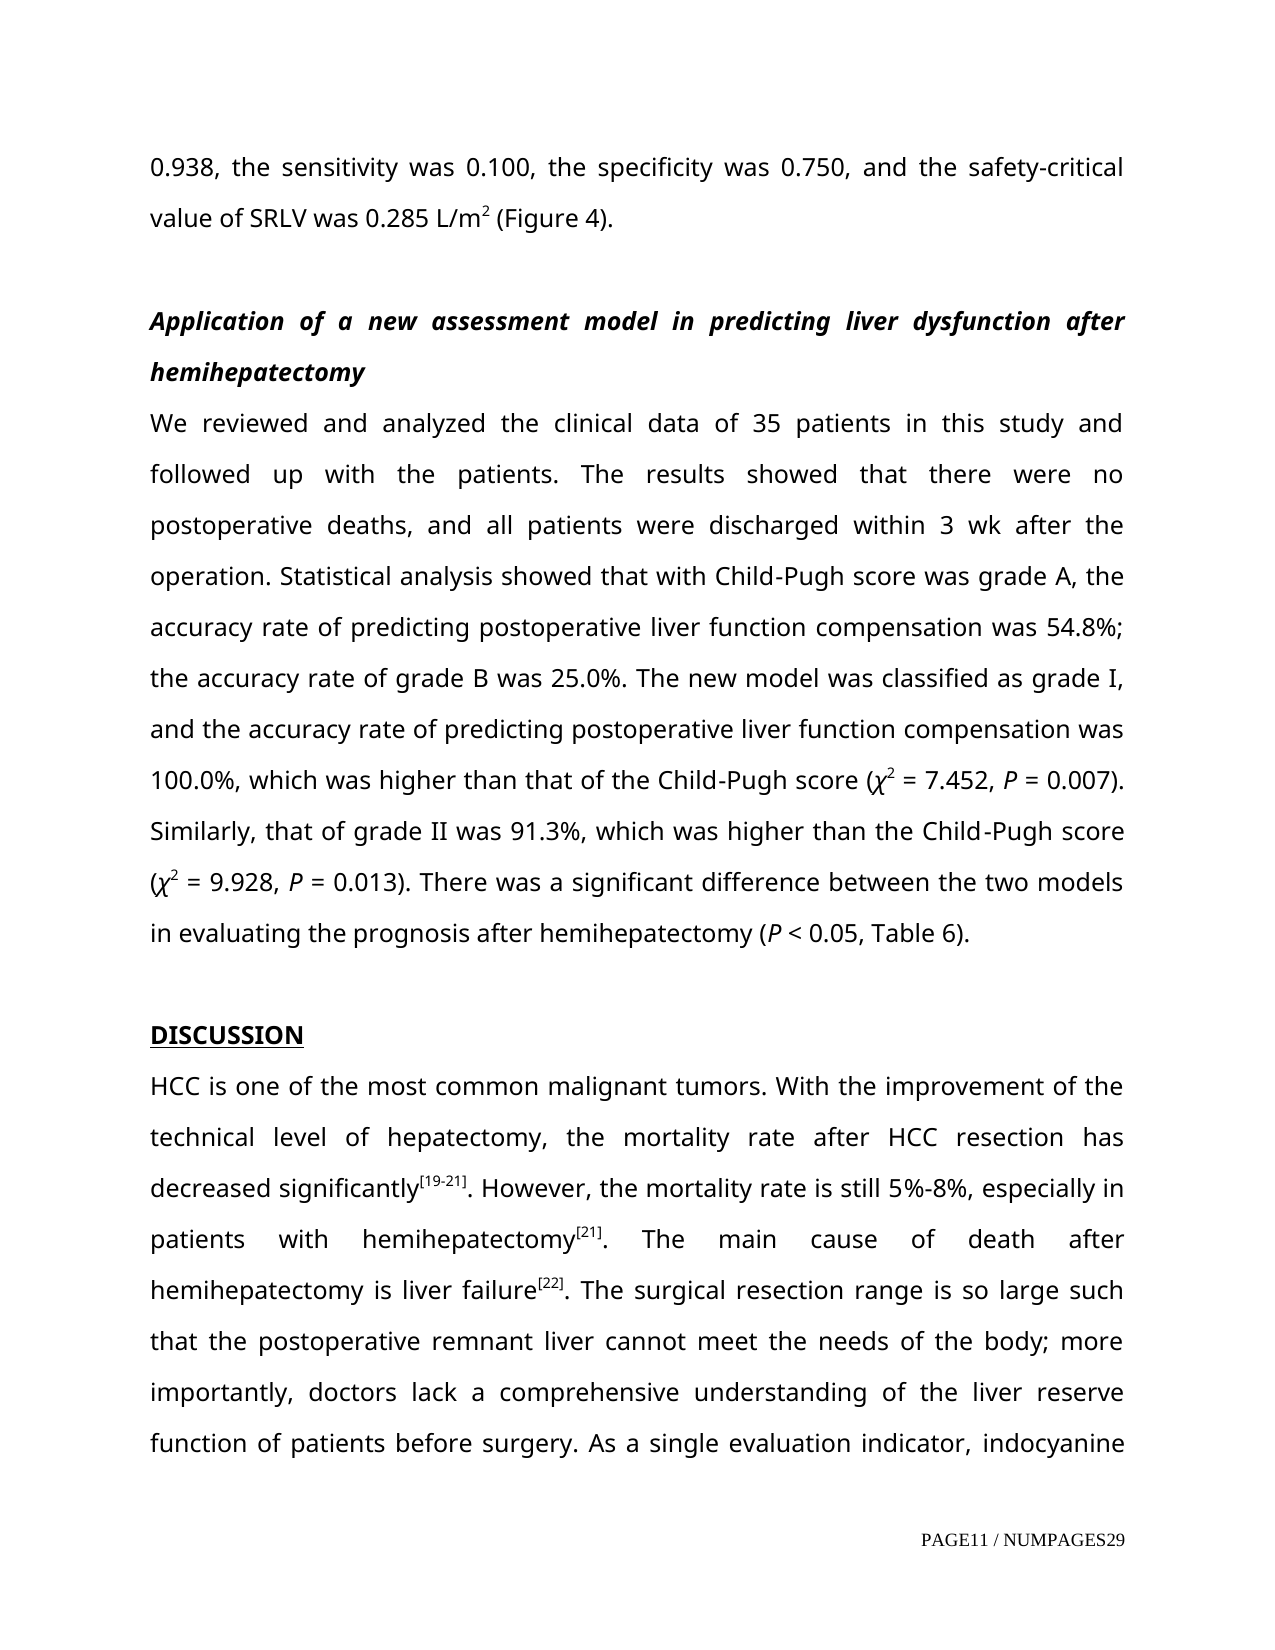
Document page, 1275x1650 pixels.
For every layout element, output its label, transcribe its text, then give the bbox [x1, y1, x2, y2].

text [150, 150, 1125, 235]
text Application of a new assessment model in predicting liver dysfunction after hemihepatectomy [150, 303, 1125, 388]
text We reviewed and analyzed the clinical data of 35 patients in this study and followed up with the patients. The results showed that there were no postoperative deaths, and all patients were discharged within 3 wk after the operation. Statistical analysis showed that with Child-Pugh score was grade A, the accuracy rate of predicting postoperative liver function compensation was 54.8%; the accuracy rate of grade B was 25.0%. The new model was classified as grade I, and the accuracy rate of predicting postoperative liver function compensation was 100.0%, which was higher than that of the Child-Pugh score (χ2 = 7.452, P = 0.007). Similarly, that of grade II was 91.3%, which was higher than the Child-Pugh score (χ2 = 9.928, P = 0.013). There was a significant difference between the two models in evaluating the prognosis after hemihepatectomy (P < 0.05, Table 6). [150, 405, 1125, 950]
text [150, 1069, 1125, 1460]
text DISCUSSION [150, 1018, 1125, 1052]
